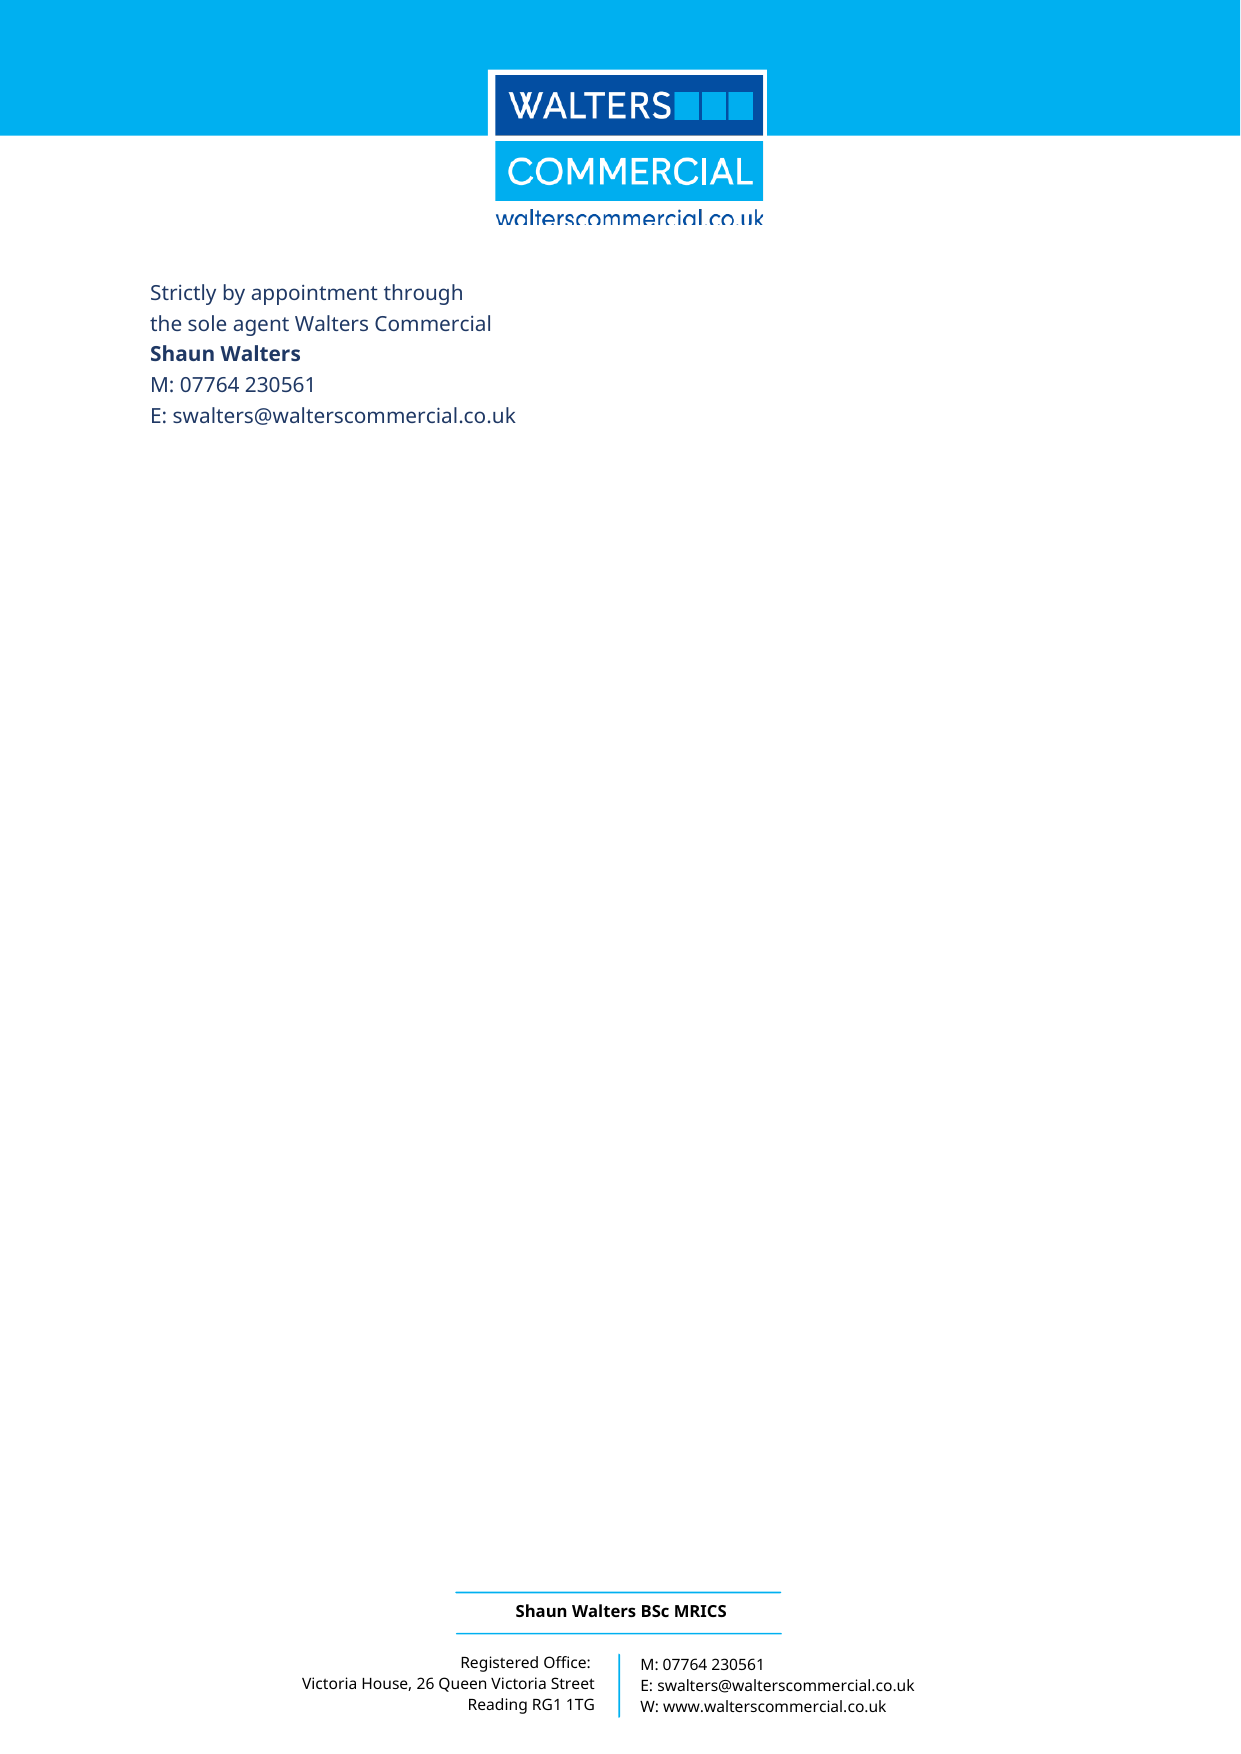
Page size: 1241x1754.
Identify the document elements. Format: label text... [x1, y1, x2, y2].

text Strictly by appointment through the sole agent Walters Commercial Shaun Walters M: 07764 230561 E: swalters@walterscommercial.co.uk [150, 278, 596, 429]
